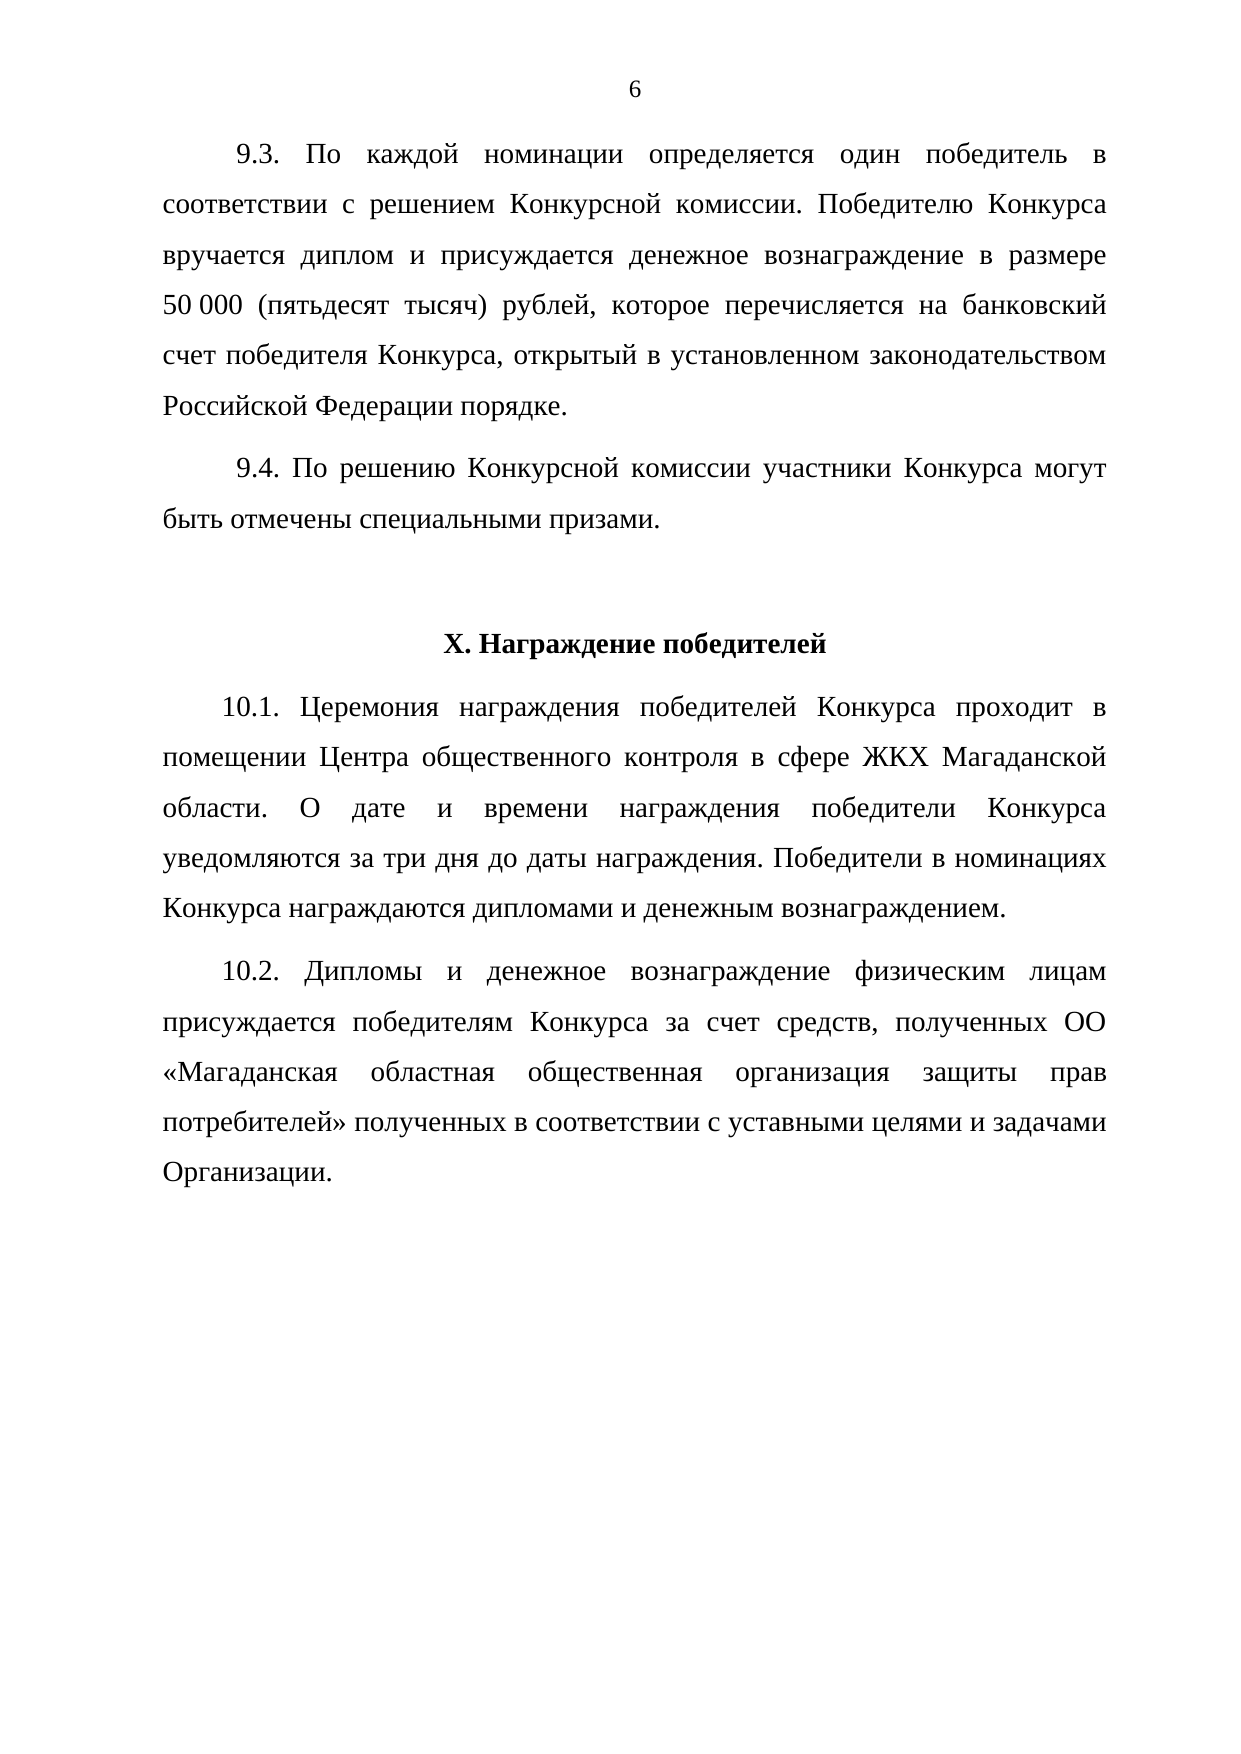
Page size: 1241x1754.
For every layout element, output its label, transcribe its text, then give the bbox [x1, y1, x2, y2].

text 10.1. Церемония награждения победителей Конкурса проходит в помещении Центра общественного контроля в сфере ЖКХ Магаданской области. О дате и времени награждения победители Конкурса уведомляются за три дня до даты награждения. Победители в номинациях Конкурса награждаются дипломами и денежным вознаграждением. [162, 689, 1107, 924]
text 9.4. По решению Конкурсной комиссии участники Конкурса могут быть отмечены специальными призами. [162, 451, 1107, 534]
text 10.2. Дипломы и денежное вознаграждение физическим лицам присуждается победителям Конкурса за счет средств, полученных ОО «Магаданская областная общественная организация защиты прав потребителей» полученных в соответствии с уставными целями и задачами Организации. [162, 953, 1107, 1188]
text X. Награждение победителей [162, 626, 1107, 660]
text 9.3. По каждой номинации определяется один победитель в соответствии с решением Конкурсной комиссии. Победителю Конкурса вручается диплом и присуждается денежное вознаграждение в размере 50 000 (пятьдесят тысяч) рублей, которое перечисляется на банковский счет победителя Конкурса, открытый в установленном законодательством Российской Федерации порядке. [162, 136, 1107, 421]
